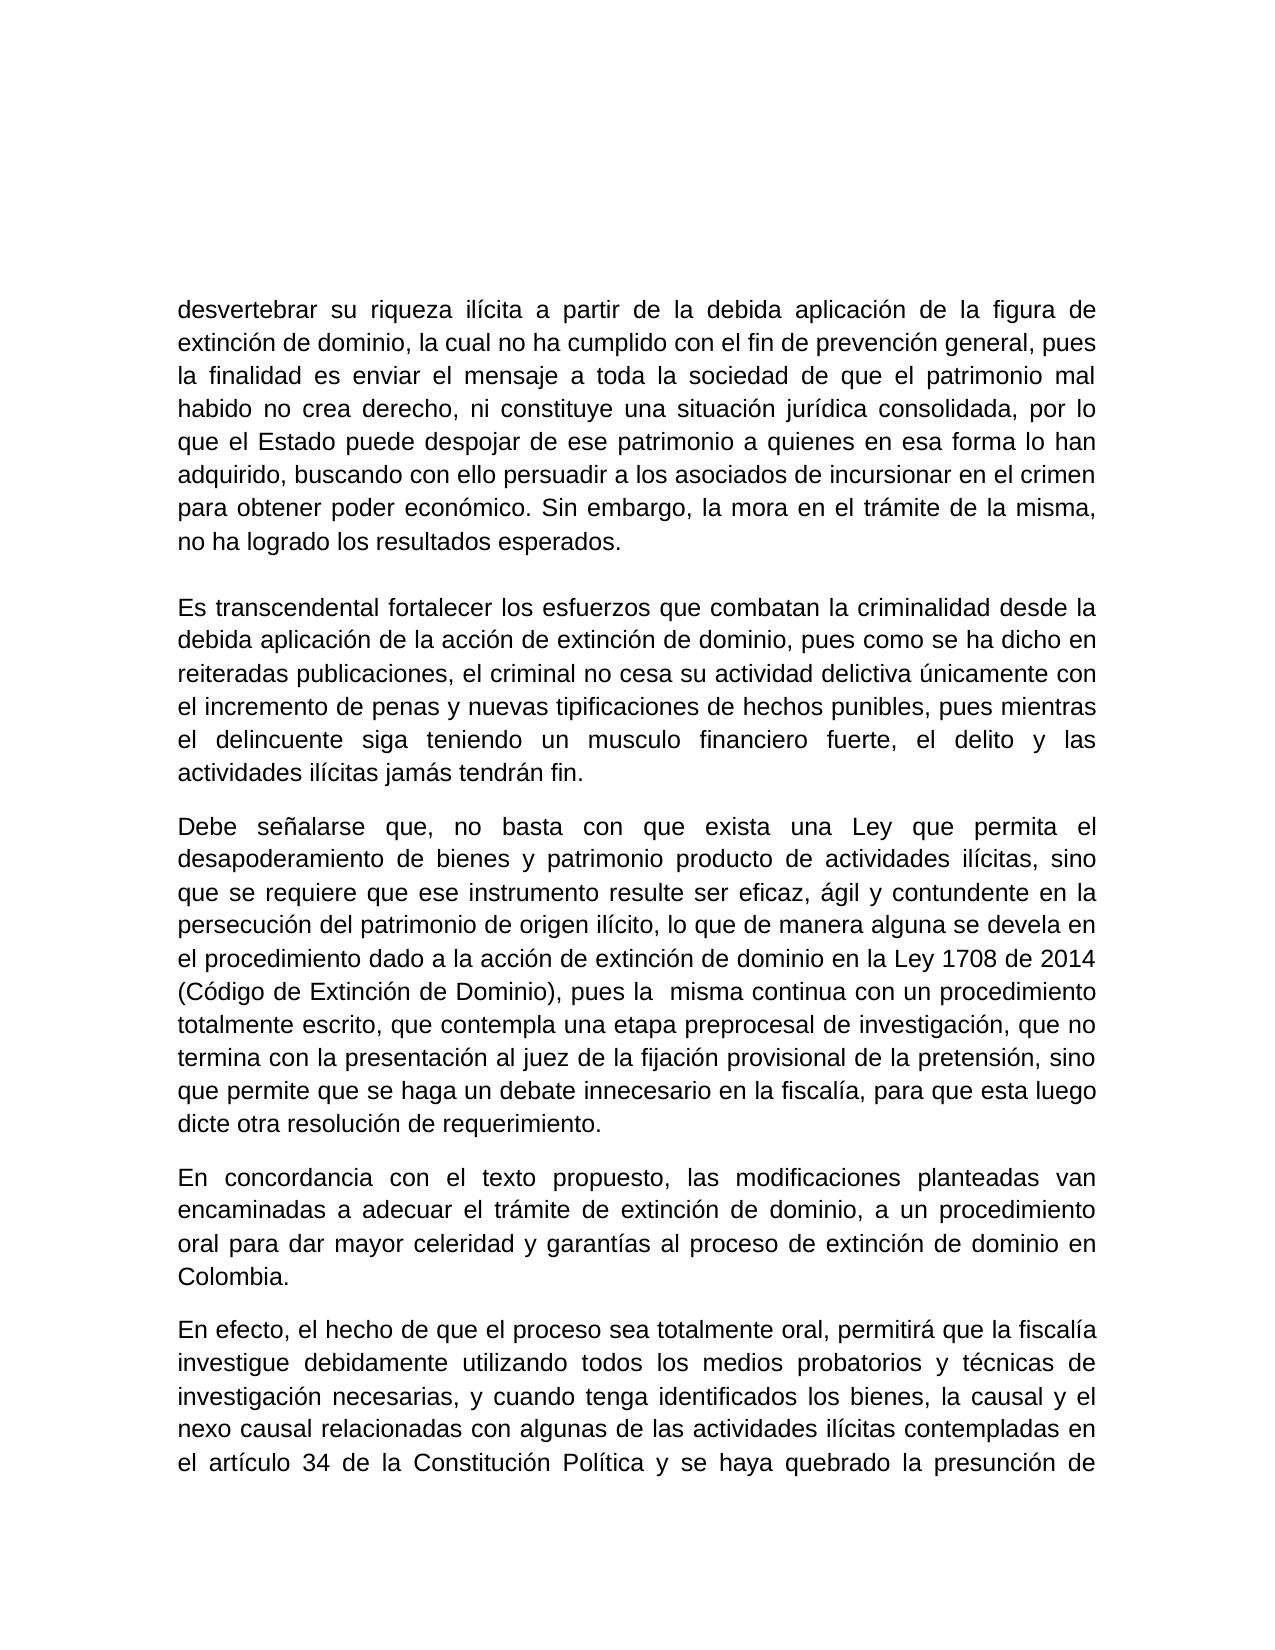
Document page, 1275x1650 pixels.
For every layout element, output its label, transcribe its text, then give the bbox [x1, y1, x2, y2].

text Debe señalarse que, no basta con que exista una Ley que permita el desapoderamiento de bienes y patrimonio producto de actividades ilícitas, sino que se requiere que ese instrumento resulte ser eficaz, ágil y contundente en la persecución del patrimonio de origen ilícito, lo que de manera alguna se devela en el procedimiento dado a la acción de extinción de dominio en la Ley 1708 de 2014 (Código de Extinción de Dominio), pues la misma continua con un procedimiento totalmente escrito, que contempla una etapa preprocesal de investigación, que no termina con la presentación al juez de la fijación provisional de la pretensión, sino que permite que se haga un debate innecesario en la fiscalía, para que esta luego dicte otra resolución de requerimiento. [177, 811, 1098, 1137]
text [177, 295, 1098, 555]
text En concordancia con el texto propuesto, las modificaciones planteadas van encaminadas a adecuar el trámite de extinción de dominio, a un procedimiento oral para dar mayor celeridad y garantías al proceso de extinción de dominio en Colombia. [177, 1162, 1098, 1290]
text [177, 1315, 1098, 1476]
text Es transcendental fortalecer los esfuerzos que combatan la criminalidad desde la debida aplicación de la acción de extinción de dominio, pues como se ha dicho en reiteradas publicaciones, el criminal no cesa su actividad delictiva únicamente con el incremento de penas y nuevas tipificaciones de hechos punibles, pues mientras el delincuente siga teniendo un musculo financiero fuerte, el delito y las actividades ilícitas jamás tendrán fin. [177, 592, 1098, 786]
